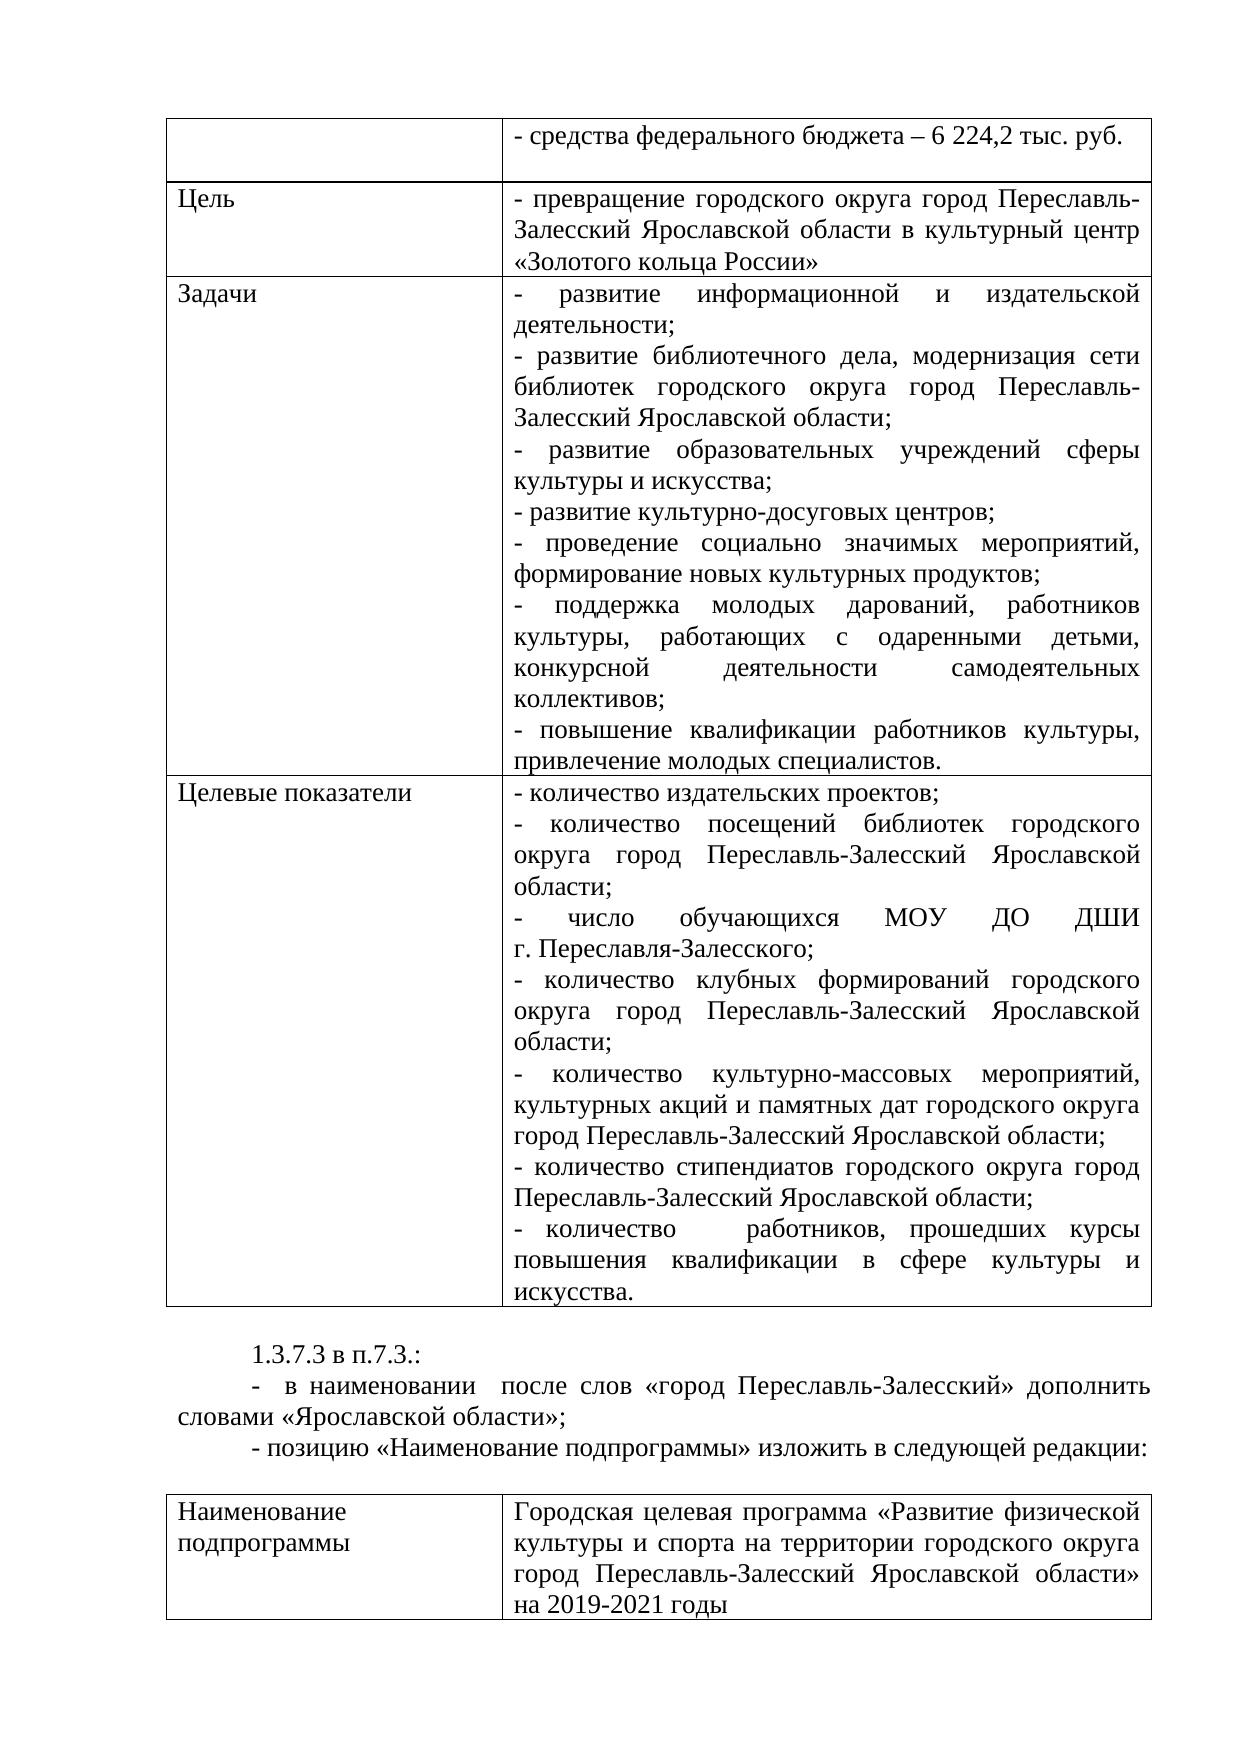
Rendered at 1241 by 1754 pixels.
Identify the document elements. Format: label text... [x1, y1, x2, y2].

list 1.3.7.3 в п.7.3.: [177, 1338, 1152, 1369]
table_header Городская целевая программа «Развитие физической культуры и спорта на территории городского округа город Переславль-Залесский Ярославской области» на 2019-2021 годы [503, 1495, 1151, 1619]
text - позицию «Наименование подпрограммы» изложить в следующей редакции: [177, 1431, 1152, 1463]
table_header Наименование подпрограммы [167, 1495, 502, 1619]
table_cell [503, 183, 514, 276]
table_cell - превращение городского округа город Переславль-Залесский Ярославской области в культурный центр «Золотого кольца России» [819, 183, 1151, 276]
table_cell Задачи [167, 277, 502, 775]
table_cell Целевые показатели [167, 776, 502, 1306]
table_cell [503, 119, 1151, 181]
table_cell Цель [167, 183, 502, 276]
table_cell - развитие информационной и издательской деятельности; - развитие библиотечного дела, модернизация сети библиотек городского округа город Переславль-Залесский Ярославской области; - развитие образовательных учреждений сферы культуры и искусства; - развитие культурно-досуговых центров; - проведение социально значимых мероприятий, формирование новых культурных продуктов; - поддержка молодых дарований, работников культуры, работающих с одаренными детьми, конкурсной деятельности самодеятельных коллективов; - повышение квалификации работников культуры, привлечение молодых специалистов. [503, 277, 1151, 775]
text - в наименовании после слов «город Переславль-Залесский» дополнить словами «Ярославской области»; [177, 1369, 1152, 1431]
table_cell - количество издательских проектов; - количество посещений библиотек городского округа город Переславль-Залесский Ярославской области; - число обучающихся МОУ ДО ДШИ г. Переславля-Залесского; - количество клубных формирований городского округа город Переславль-Залесский Ярославской области; - количество культурно-массовых мероприятий, культурных акций и памятных дат городского округа город Переславль-Залесский Ярославской области; - количество стипендиатов городского округа город Переславль-Залесский Ярославской области; - количество работников, прошедших курсы повышения квалификации в сфере культуры и искусства. [503, 776, 1151, 1306]
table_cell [167, 119, 502, 181]
